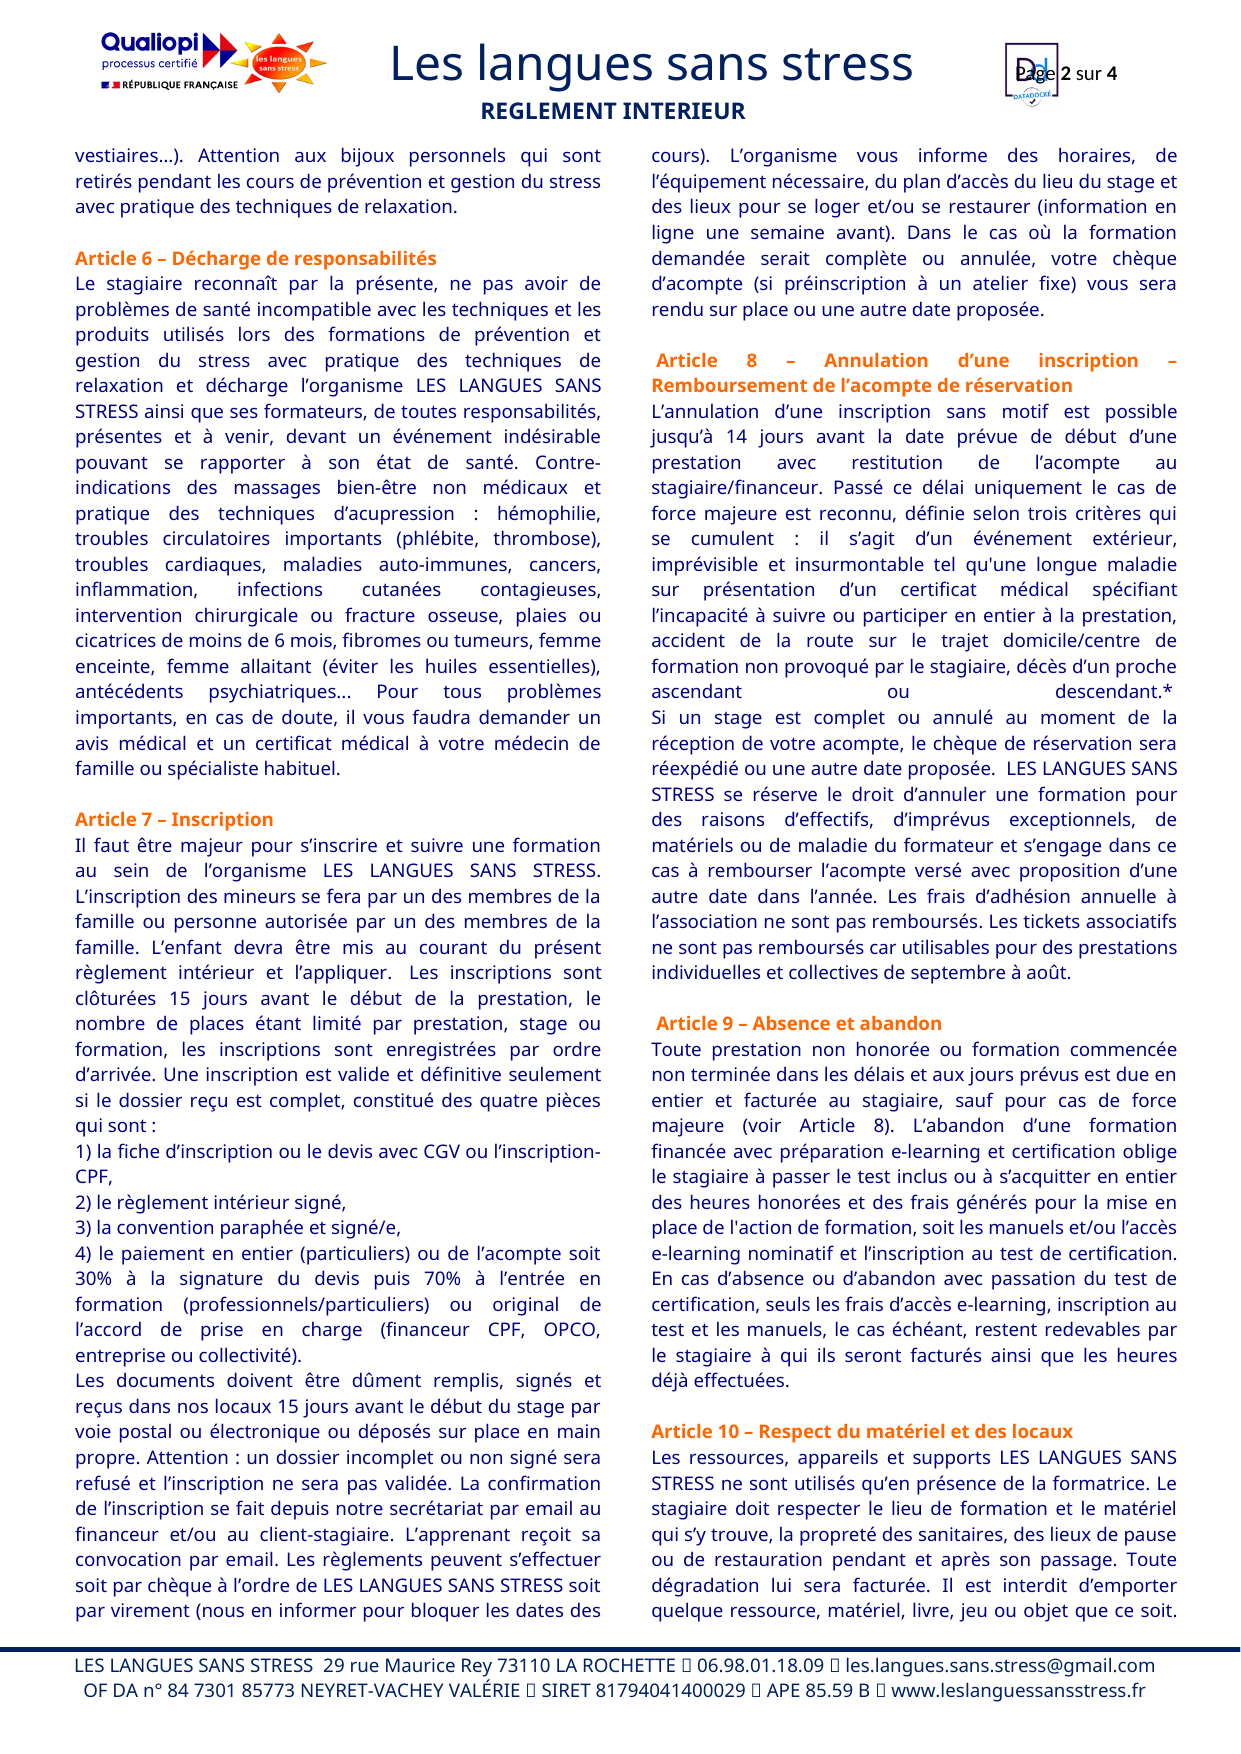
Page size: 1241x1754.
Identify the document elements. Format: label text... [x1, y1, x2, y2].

text 2) le règlement intérieur signé, [75, 1189, 602, 1215]
picture [998, 38, 1065, 111]
text Les documents doivent être dûment remplis, signés et reçus dans nos locaux 15 jours avant le début du stage par voie postal ou électronique ou déposés sur place en main propre. Attention : un dossier incomplet ou non signé sera refusé et l’inscription ne sera pas validée. La confirmation de l’inscription se fait depuis notre secrétariat par email au financeur et/ou au client-stagiaire. L’apprenant reçoit sa convocation par email. Les règlements peuvent s’effectuer soit par chèque à l’ordre de LES LANGUES SANS STRESS soit par virement (nous en informer pour bloquer les dates des cours). L’organisme vous informe des horaires, de l’équipement nécessaire, du plan d’accès du lieu du stage et des lieux pour se loger et/ou se restaurer (information en ligne une semaine avant). Dans le cas où la formation demandée serait complète ou annulée, votre chèque d’acompte (si préinscription à un atelier fixe) vous sera rendu sur place ou une autre date proposée. [75, 1368, 602, 1623]
text Article 6 – Décharge de responsabilités [75, 245, 602, 270]
text Article 9 – Absence et abandon [651, 1011, 1178, 1036]
text L’annulation d’une inscription sans motif est possible jusqu’à 14 jours avant la date prévue de début d’une prestation avec restitution de l’acompte au stagiaire/financeur. Passé ce délai uniquement le cas de force majeure est reconnu, définie selon trois critères qui se cumulent : il s’agit d’un événement extérieur, imprévisible et insurmontable tel qu'une longue maladie sur présentation d’un certificat médical spécifiant l’incapacité à suivre ou participer en entier à la prestation, accident de la route sur le trajet domicile/centre de formation non provoqué par le stagiaire, décès d’un proche ascendant ou descendant.* Si un stage est complet ou annulé au moment de la réception de votre acompte, le chèque de réservation sera réexpédié ou une autre date proposée. LES LANGUES SANS STRESS se réserve le droit d’annuler une formation pour des raisons d’effectifs, d’imprévus exceptionnels, de matériels ou de maladie du formateur et s’engage dans ce cas à rembourser l’acompte versé avec proposition d’une autre date dans l’année. Les frais d’adhésion annuelle à l’association ne sont pas remboursés. Les tickets associatifs ne sont pas remboursés car utilisables pour des prestations individuelles et collectives de septembre à août. [651, 398, 1178, 985]
text 3) la convention paraphée et signé/e, [75, 1215, 602, 1240]
text Article 8 – Annulation d’une inscription – Remboursement de l’acompte de réservation [651, 347, 1178, 398]
text Le stagiaire reconnaît par la présente, ne pas avoir de problèmes de santé incompatible avec les techniques et les produits utilisés lors des formations de prévention et gestion du stress avec pratique des techniques de relaxation et décharge l’organisme LES LANGUES SANS STRESS ainsi que ses formateurs, de toutes responsabilités, présentes et à venir, devant un événement indésirable pouvant se rapporter à son état de santé. Contre-indications des massages bien-être non médicaux et pratique des techniques d’acupression : hémophilie, troubles circulatoires importants (phlébite, thrombose), troubles cardiaques, maladies auto-immunes, cancers, inflammation, infections cutanées contagieuses, intervention chirurgicale ou fracture osseuse, plaies ou cicatrices de moins de 6 mois, fibromes ou tumeurs, femme enceinte, femme allaitant (éviter les huiles essentielles), antécédents psychiatriques... Pour tous problèmes importants, en cas de doute, il vous faudra demander un avis médical et un certificat médical à votre médecin de famille ou spécialiste habituel. [75, 270, 602, 781]
text Les documents doivent être dûment remplis, signés et reçus dans nos locaux 15 jours avant le début du stage par voie postal ou électronique ou déposés sur place en main propre. Attention : un dossier incomplet ou non signé sera refusé et l’inscription ne sera pas validée. La confirmation de l’inscription se fait depuis notre secrétariat par email au financeur et/ou au client-stagiaire. L’apprenant reçoit sa convocation par email. Les règlements peuvent s’effectuer soit par chèque à l’ordre de LES LANGUES SANS STRESS soit par virement (nous en informer pour bloquer les dates des cours). L’organisme vous informe des horaires, de l’équipement nécessaire, du plan d’accès du lieu du stage et des lieux pour se loger et/ou se restaurer (information en ligne une semaine avant). Dans le cas où la formation demandée serait complète ou annulée, votre chèque d’acompte (si préinscription à un atelier fixe) vous sera rendu sur place ou une autre date proposée. [651, 143, 1178, 321]
text Article 7 – Inscription [75, 806, 602, 832]
text Il faut être majeur pour s’inscrire et suivre une formation au sein de l’organisme LES LANGUES SANS STRESS. L’inscription des mineurs se fera par un des membres de la famille ou personne autorisée par un des membres de la famille. L’enfant devra être mis au courant du présent règlement intérieur et l’appliquer. Les inscriptions sont clôturées 15 jours avant le début de la prestation, le nombre de places étant limité par prestation, stage ou formation, les inscriptions sont enregistrées par ordre d’arrivée. Une inscription est valide et définitive seulement si le dossier reçu est complet, constitué des quatre pièces qui sont : [75, 832, 602, 1138]
text Toute prestation non honorée ou formation commencée non terminée dans les délais et aux jours prévus est due en entier et facturée au stagiaire, sauf pour cas de force majeure (voir Article 8). L’abandon d’une formation financée avec préparation e-learning et certification oblige le stagiaire à passer le test inclus ou à s’acquitter en entier des heures honorées et des frais générés pour la mise en place de l'action de formation, soit les manuels et/ou l’accès e-learning nominatif et l’inscription au test de certification. En cas d’absence ou d’abandon avec passation du test de certification, seuls les frais d’accès e-learning, inscription au test et les manuels, le cas échéant, restent redevables par le stagiaire à qui ils seront facturés ainsi que les heures déjà effectuées. [651, 1036, 1178, 1393]
text Article 10 – Respect du matériel et des locaux [651, 1419, 1178, 1444]
picture [97, 30, 346, 95]
text 4) le paiement en entier (particuliers) ou de l’acompte soit 30% à la signature du devis puis 70% à l’entrée en formation (professionnels/particuliers) ou original de l’accord de prise en charge (financeur CPF, OPCO, entreprise ou collectivité). [75, 1240, 602, 1368]
text 1) la fiche d’inscription ou le devis avec CGV ou l’inscription-CPF, [75, 1138, 602, 1189]
